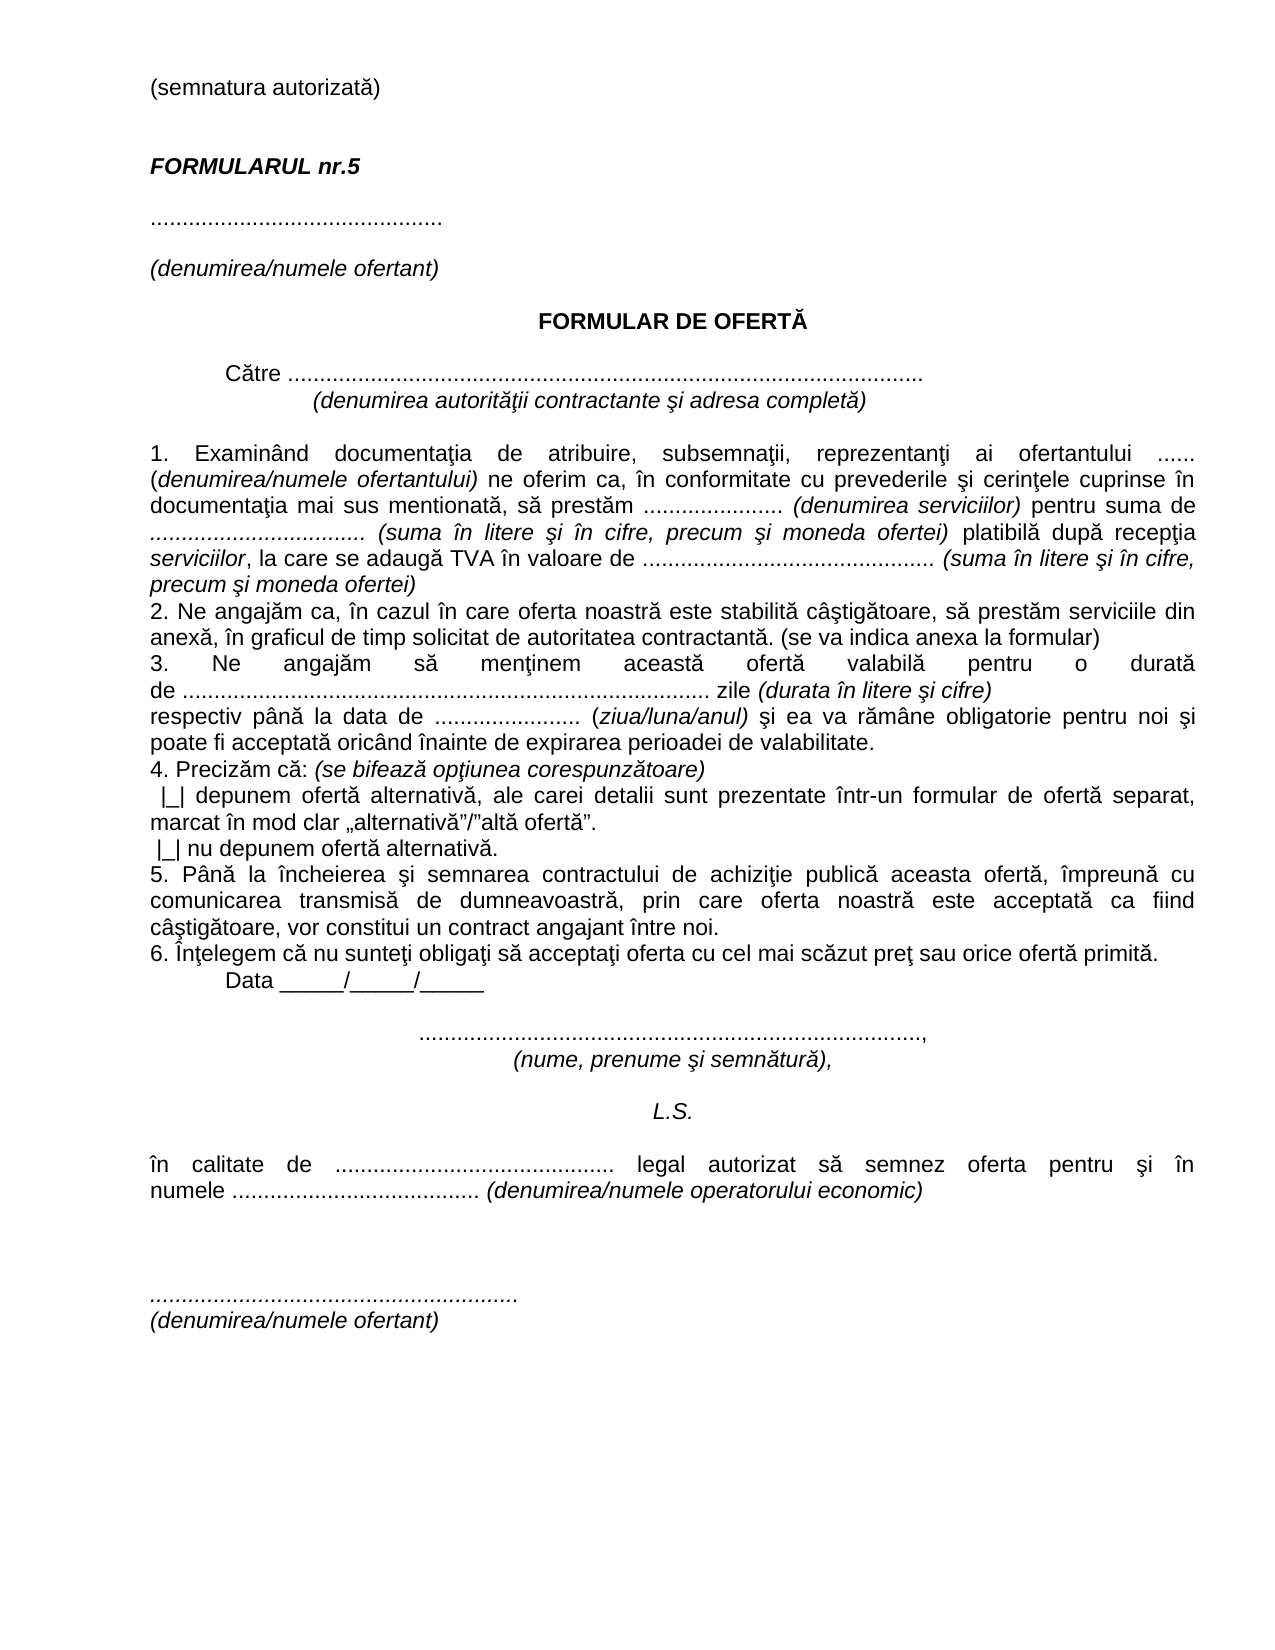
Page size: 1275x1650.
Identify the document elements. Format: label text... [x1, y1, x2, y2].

text FORMULARUL nr.5 [150, 153, 1196, 179]
text 1. Examinând documentaţia de atribuire, subsemnaţii, reprezentanţi ai ofertantului ...... (denumirea/numele ofertantului) ne oferim ca, în conformitate cu prevederile şi cerinţele cuprinse în documentaţia mai sus mentionată, să prestăm ...................... (denumirea serviciilor) pentru suma de .................................. (suma în litere şi în cifre, precum şi moneda ofertei) platibilă după recepţia serviciilor, la care se adaugă TVA în valoare de .............................................. (suma în litere şi în cifre, precum şi moneda ofertei) [150, 439, 1196, 598]
text 4. Precizăm că: (se bifează opţiunea corespunzătoare) [150, 756, 1196, 782]
text respectiv până la data de ....................... (ziua/luna/anul) şi ea va rămâne obligatorie pentru noi şi poate fi acceptată oricând înainte de expirarea perioadei de valabilitate. [150, 703, 1196, 756]
text (denumirea/numele ofertant) [150, 1307, 1196, 1334]
text |_| depunem ofertă alternativă, ale carei detalii sunt prezentate într-un formular de ofertă separat, marcat în mod clar „alternativă”/”altă ofertă”. [150, 782, 1196, 835]
text .......................................................... [150, 1281, 1196, 1307]
text |_| nu depunem ofertă alternativă. [150, 835, 1196, 861]
text L.S. [150, 1098, 1196, 1125]
text 5. Până la încheierea şi semnarea contractului de achiziţie publică aceasta ofertă, împreună cu comunicarea transmisă de dumneavoastră, prin care oferta noastră este acceptată ca fiind câştigătoare, vor constitui un contract angajant între noi. [150, 861, 1196, 940]
text Data _____/_____/_____ [150, 967, 1196, 993]
text în calitate de ............................................ legal autorizat să semnez oferta pentru şi în numele ....................................... (denumirea/numele operatorului economic) [150, 1151, 1196, 1204]
text .............................................. [150, 204, 1196, 230]
text 6. Înţelegem că nu sunteţi obligaţi să acceptaţi oferta cu cel mai scăzut preţ sau orice ofertă primită. [150, 940, 1196, 967]
text FORMULAR DE OFERTĂ [150, 308, 1196, 334]
text ..............................................................................., [150, 1019, 1196, 1046]
text 2. Ne angajăm ca, în cazul în care oferta noastră este stabilită câştigătoare, să prestăm serviciile din anexă, în graficul de timp solicitat de autoritatea contractantă. (se va indica anexa la formular) [150, 598, 1196, 650]
text (denumirea/numele ofertant) [150, 255, 1196, 281]
text (nume, prenume şi semnătură), [150, 1046, 1196, 1072]
text (semnatura autorizată) [150, 74, 1196, 100]
text Către .................................................................................................... [150, 360, 1196, 387]
text 3. Ne angajăm să menţinem această ofertă valabilă pentru o durată de ................................................................................... zile (durata în litere şi cifre) [150, 650, 1196, 703]
text (denumirea autorităţii contractante şi adresa completă) [225, 387, 1196, 413]
